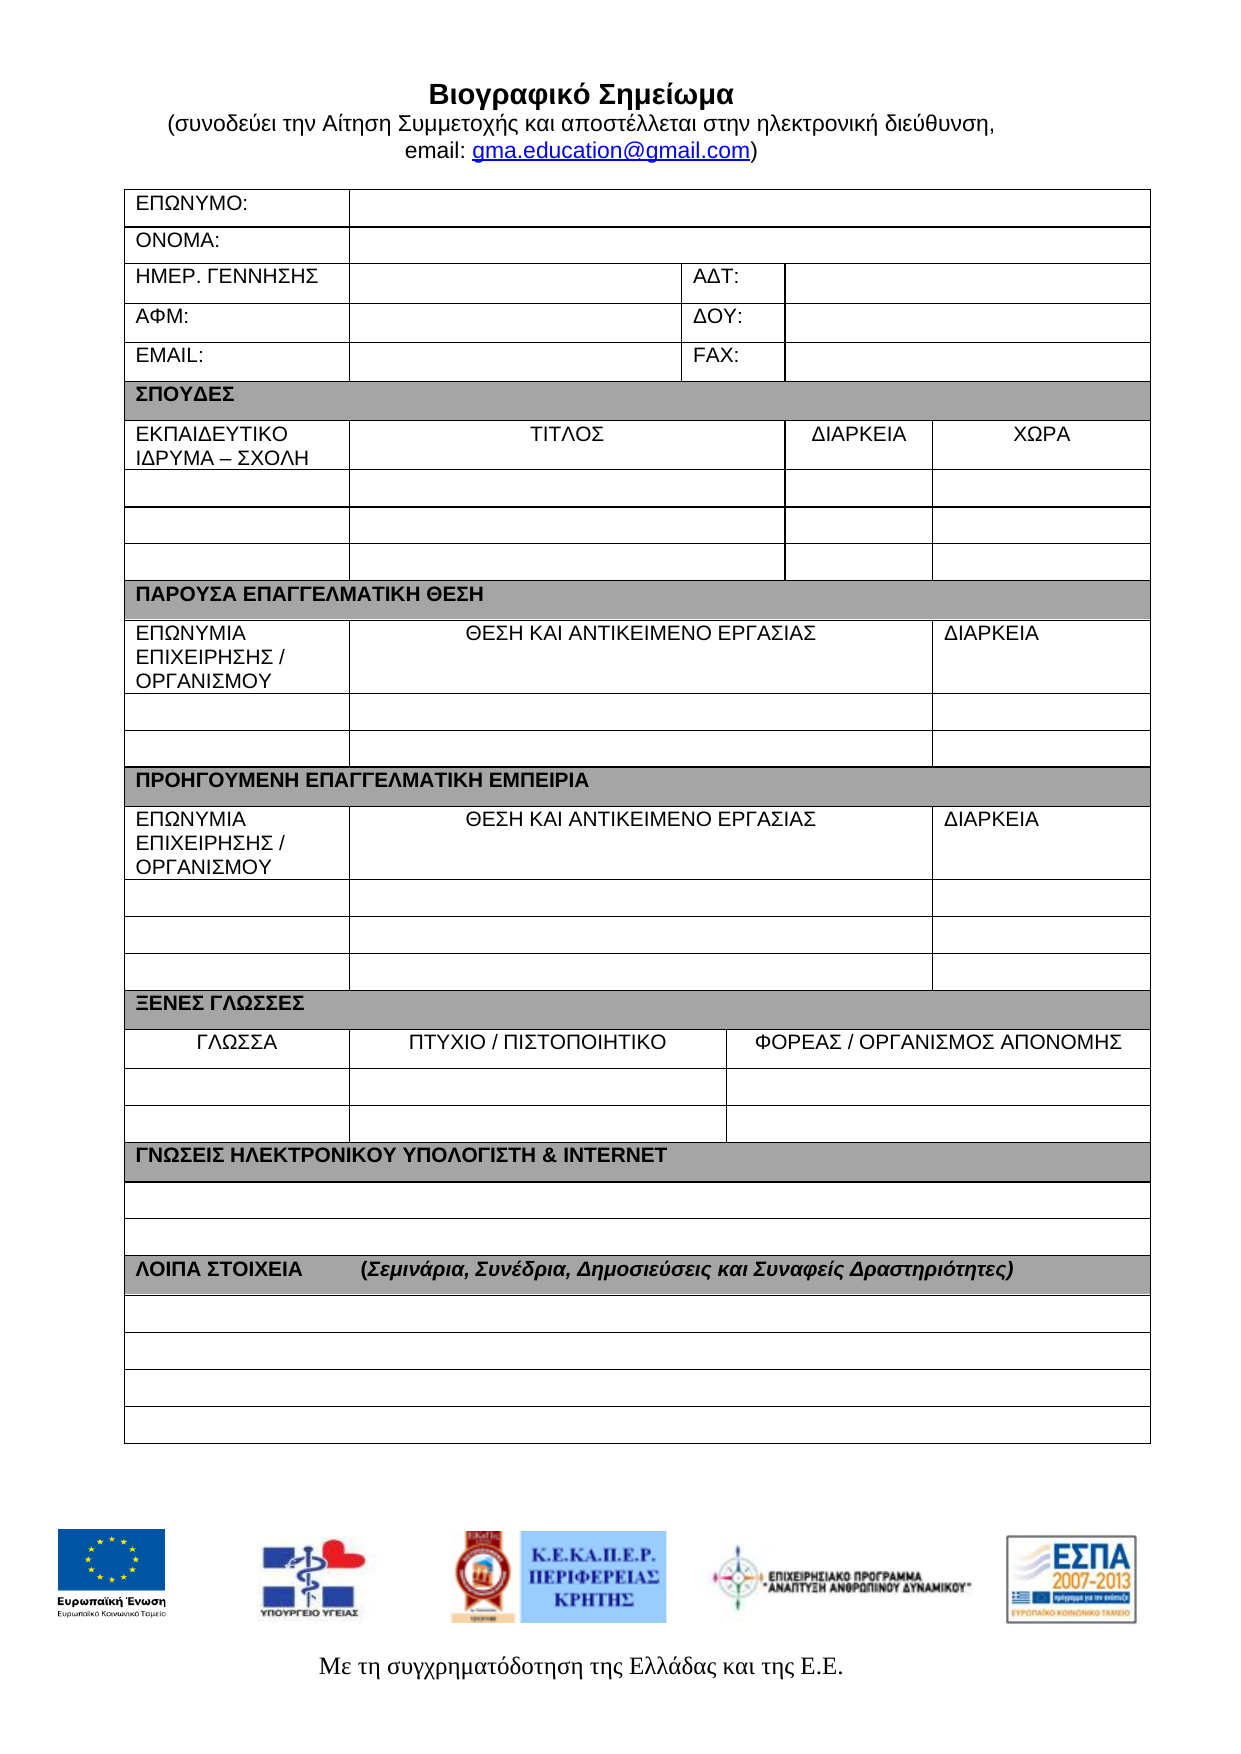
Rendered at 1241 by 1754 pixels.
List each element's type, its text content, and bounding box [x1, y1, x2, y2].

picture [694, 1535, 991, 1627]
table_cell [786, 544, 932, 580]
table_cell [125, 470, 349, 506]
table_cell [350, 954, 932, 989]
table_cell [350, 343, 681, 381]
table_cell [125, 694, 349, 729]
table_cell ΑΔΤ: [682, 264, 784, 303]
table_cell [125, 954, 349, 989]
table_cell ΦΟΡΕΑΣ / ΟΡΓΑΝΙΣΜΟΣ ΑΠΟΝΟΜΗΣ [727, 1030, 1150, 1068]
table_cell ΕΠΩΝΥΜΙΑ ΕΠΙΧΕΙΡΗΣΗΣ / ΟΡΓΑΝΙΣΜΟΥ [125, 807, 349, 879]
table_cell EMAIL: [125, 343, 349, 381]
table_cell [350, 228, 1150, 263]
table_cell [125, 1069, 349, 1105]
picture [56, 1527, 166, 1619]
table_cell [350, 264, 681, 303]
table_cell ΗΜΕΡ. ΓΕΝΝΗΣΗΣ [125, 264, 349, 303]
table_cell ΔΙΑΡΚΕΙΑ [786, 421, 932, 469]
table_cell ΘΕΣΗ ΚΑΙ ΑΝΤΙΚΕΙΜΕΝΟ ΕΡΓΑΣΙΑΣ [350, 807, 932, 879]
table_cell [125, 544, 349, 580]
table_cell ΔΙΑΡΚΕΙΑ [933, 807, 1150, 879]
table_cell ΣΠΟΥΔΕΣ [125, 382, 1150, 420]
table_cell ΞΕΝΕΣ ΓΛΩΣΣΕΣ [125, 991, 1150, 1029]
table_cell [350, 731, 932, 766]
table_cell [350, 470, 784, 506]
table_cell [933, 917, 1150, 953]
table_cell [125, 1219, 1150, 1255]
table_cell ΕΠΩΝΥΜΙΑ ΕΠΙΧΕΙΡΗΣΗΣ / ΟΡΓΑΝΙΣΜΟΥ [125, 621, 349, 692]
table_cell ΕΚΠΑΙΔΕΥΤΙΚΟ ΙΔΡΥΜΑ – ΣΧΟΛΗ [125, 421, 349, 469]
text (συνοδεύει την Αίτηση Συμμετοχής και αποστέλλεται στην ηλεκτρονική διεύθυνση, [56, 110, 1106, 137]
table_cell [350, 544, 784, 580]
table_cell ΠΑΡΟΥΣΑ ΕΠΑΓΓΕΛΜΑΤΙΚΗ ΘΕΣΗ [125, 581, 1150, 619]
table_cell ΠΡΟΗΓΟΥΜΕΝΗ ΕΠΑΓΓΕΛΜΑΤΙΚΗ ΕΜΠΕΙΡΙΑ [125, 768, 1150, 806]
text email: gma.education@gmail.com) [56, 137, 1106, 163]
table_cell [786, 470, 932, 506]
table_cell [933, 508, 1150, 543]
table_cell [933, 731, 1150, 766]
table_cell ΧΩΡΑ [933, 421, 1150, 469]
table_cell ΓΛΩΣΣΑ [125, 1030, 349, 1068]
table_cell [933, 470, 1150, 506]
table_cell ΛΟΙΠΑ ΣΤΟΙΧΕΙΑ (Σεμινάρια, Συνέδρια, Δημοσιεύσεις και Συναφείς Δραστηριότητες) [125, 1256, 1150, 1294]
picture [450, 1531, 667, 1623]
table_cell [125, 880, 349, 916]
table_cell ΔΙΑΡΚΕΙΑ [933, 621, 1150, 692]
table_cell [125, 1407, 1150, 1442]
table_cell [933, 544, 1150, 580]
table_cell [350, 694, 932, 729]
table_cell [125, 1370, 1150, 1406]
table_cell [350, 1069, 726, 1105]
table_cell [125, 1106, 349, 1142]
picture [235, 1536, 377, 1627]
table_cell [125, 917, 349, 953]
table_cell ΟΝΟΜΑ: [125, 228, 349, 263]
picture [1005, 1533, 1138, 1625]
table_cell [350, 917, 932, 953]
table_cell [786, 264, 1150, 303]
table_cell [933, 694, 1150, 729]
table_cell [125, 1333, 1150, 1368]
table_cell [933, 954, 1150, 989]
table_cell [125, 508, 349, 543]
table_cell ΔΟΥ: [682, 304, 784, 342]
table_cell [786, 343, 1150, 381]
table_cell [125, 1296, 1150, 1332]
table_header [350, 190, 1150, 226]
text Βιογραφικό Σημείωμα [56, 77, 1106, 110]
table_cell [727, 1106, 1150, 1142]
table_cell FAX: [682, 343, 784, 381]
table_cell ΠΤΥΧΙΟ / ΠΙΣΤΟΠΟΙΗΤΙΚΟ [350, 1030, 726, 1068]
table_cell [350, 508, 784, 543]
table_cell [350, 880, 932, 916]
table_cell ΤΙΤΛΟΣ [350, 421, 784, 469]
table_header ΕΠΩΝΥΜΟ: [125, 190, 349, 226]
table_cell [350, 304, 681, 342]
table_cell [350, 1106, 726, 1142]
table_cell [727, 1069, 1150, 1105]
table_cell [786, 508, 932, 543]
table_cell ΓΝΩΣΕΙΣ ΗΛΕΚΤΡΟΝΙΚΟΥ ΥΠΟΛΟΓΙΣΤΗ & INTERNET [125, 1143, 1150, 1181]
table_cell [786, 304, 1150, 342]
table_cell [125, 731, 349, 766]
table_cell ΘΕΣΗ ΚΑΙ ΑΝΤΙΚΕΙΜΕΝΟ ΕΡΓΑΣΙΑΣ [350, 621, 932, 692]
table_cell [125, 1183, 1150, 1218]
table_cell [933, 880, 1150, 916]
table_cell ΑΦΜ: [125, 304, 349, 342]
